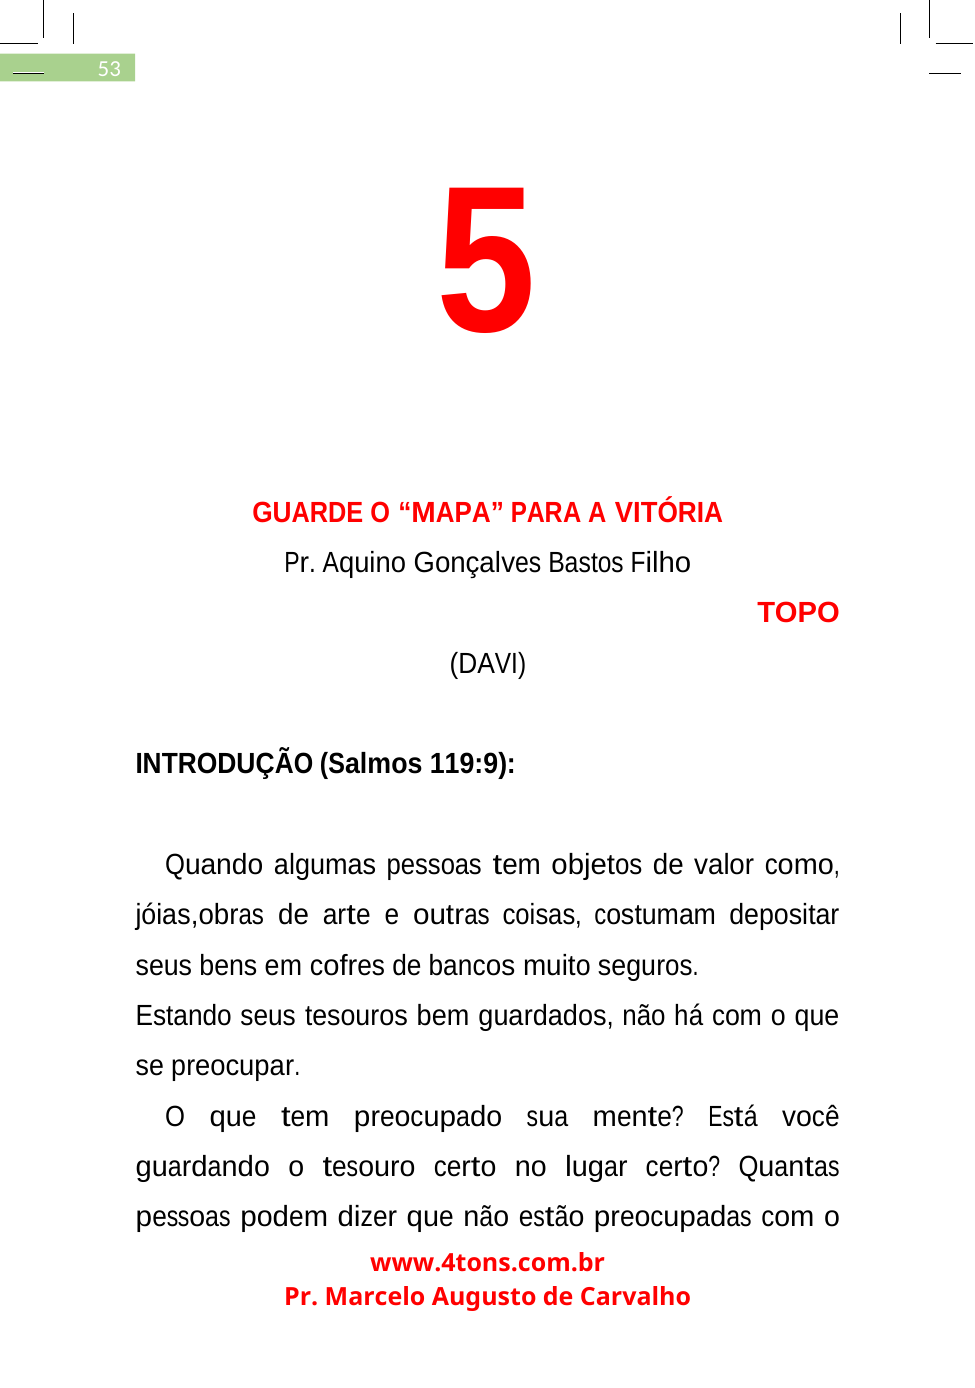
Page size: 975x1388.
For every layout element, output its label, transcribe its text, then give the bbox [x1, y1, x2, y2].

text Pr. Aquino Gonçalves Bastos Filho [135, 545, 839, 579]
text GUARDE O “MAPA” PARA A VITÓRIA [135, 495, 839, 528]
text Estando seus tesouros bem guardados, não há com o que se preocupar. [135, 998, 839, 1082]
text (DAVI) [135, 646, 839, 679]
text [135, 1098, 839, 1233]
text INTRODUÇÃO (Salmos 119:9): [135, 746, 839, 780]
text TOPO [135, 595, 839, 629]
text 5 [135, 135, 839, 375]
text Quando algumas pessoas tem objetos de valor como, jóias,obras de arte e outras coisas, costumam depositar seus bens em cofres de bancos muito seguros. [135, 847, 839, 981]
